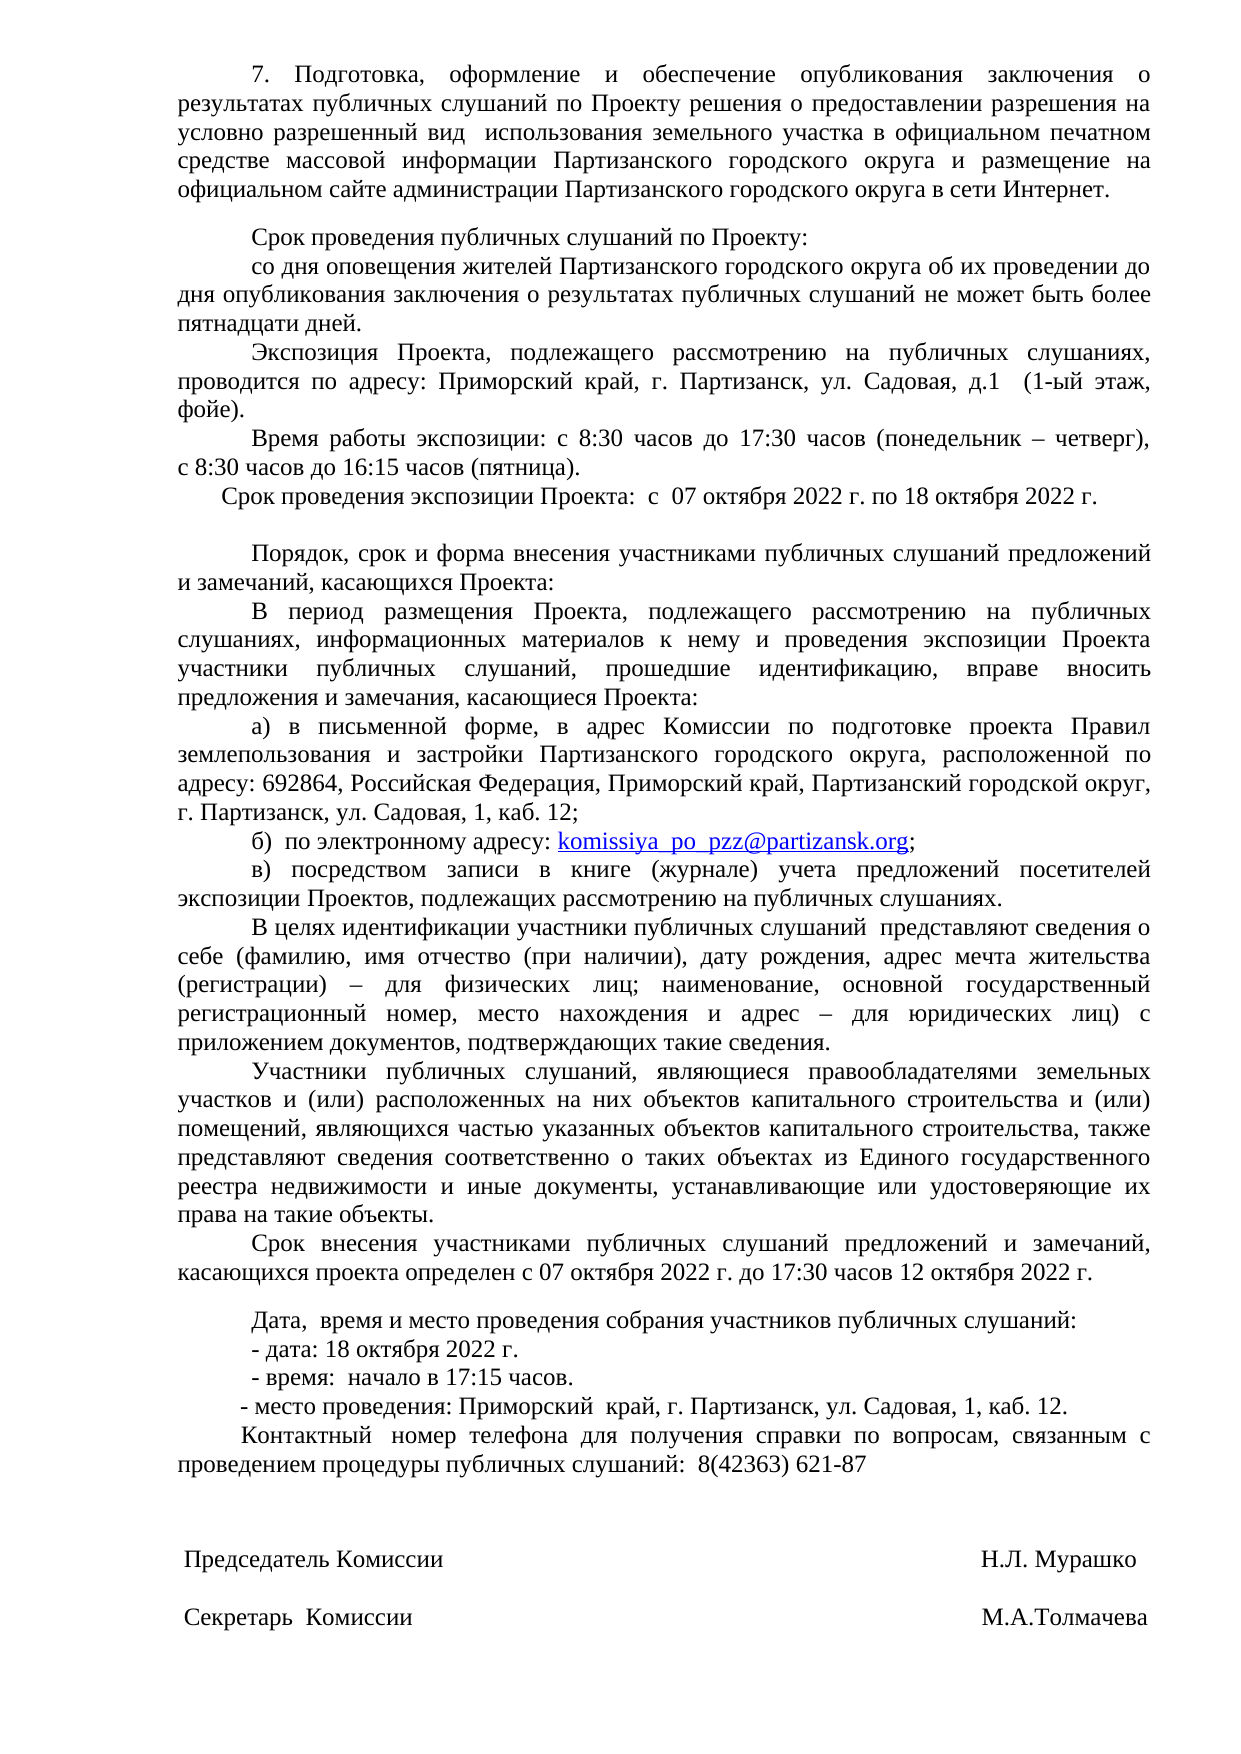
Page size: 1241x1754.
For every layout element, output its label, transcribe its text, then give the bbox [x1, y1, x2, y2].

text В целях идентификации участники публичных слушаний представляют сведения о себе (фамилию, имя отчество (при наличии), дату рождения, адрес мечта жительства (регистрации) – для физических лиц; наименование, основной государственный регистрационный номер, место нахождения и адрес – для юридических лиц) с приложением документов, подтверждающих такие сведения. [177, 912, 1152, 1056]
list Экспозиция Проекта, подлежащего рассмотрению на публичных слушаниях, проводится по адресу: Приморский край, г. Партизанск, ул. Садовая, д.1 (1-ый этаж, фойе). [177, 337, 1152, 423]
text Председатель Комиссии Н.Л. Мурашко [177, 1544, 1152, 1573]
text Порядок, срок и форма внесения участниками публичных слушаний предложений и замечаний, касающихся Проекта: [177, 538, 1152, 596]
text Срок проведения экспозиции Проекта: с 07 октября 2022 г. по 18 октября 2022 г. [177, 481, 1152, 509]
text Время работы экспозиции: с 8:30 часов до 17:30 часов (понедельник – четверг), с 8:30 часов до 16:15 часов (пятница). [177, 423, 1152, 481]
text Секретарь Комиссии М.А.Толмачева [177, 1573, 1152, 1631]
text Участники публичных слушаний, являющиеся правообладателями земельных участков и (или) расположенных на них объектов капитального строительства и (или) помещений, являющихся частью указанных объектов капитального строительства, также представляют сведения соответственно о таких объектах из Единого государственного реестра недвижимости и иные документы, устанавливающие или удостоверяющие их права на такие объекты. [177, 1056, 1152, 1228]
text б) по электронному адресу: komissiya_po_pzz@partizansk.org; [177, 826, 1152, 854]
text в) посредством записи в книге (журнале) учета предложений посетителей экспозиции Проектов, подлежащих рассмотрению на публичных слушаниях. [177, 854, 1152, 912]
text со дня оповещения жителей Партизанского городского округа об их проведении до дня опубликования заключения о результатах публичных слушаний не может быть более пятнадцати дней. [177, 251, 1152, 337]
text - время: начало в 17:15 часов. [177, 1362, 1152, 1391]
text - дата: 18 октября 2022 г. [177, 1334, 1152, 1362]
text Дата, время и место проведения собрания участников публичных слушаний: [177, 1305, 1152, 1334]
text Срок внесения участниками публичных слушаний предложений и замечаний, касающихся проекта определен с 07 октября 2022 г. до 17:30 часов 12 октября 2022 г. [177, 1228, 1152, 1286]
text а) в письменной форме, в адрес Комиссии по подготовке проекта Правил землепользования и застройки Партизанского городского округа, расположенной по адресу: 692864, Российская Федерация, Приморский край, Партизанский городской округ, г. Партизанск, ул. Садовая, 1, каб. 12; [177, 711, 1152, 826]
text В период размещения Проекта, подлежащего рассмотрению на публичных слушаниях, информационных материалов к нему и проведения экспозиции Проекта участники публичных слушаний, прошедшие идентификацию, вправе вносить предложения и замечания, касающиеся Проекта: [177, 596, 1152, 711]
text 7. Подготовка, оформление и обеспечение опубликования заключения о результатах публичных слушаний по Проекту решения о предоставлении разрешения на условно разрешенный вид использования земельного участка в официальном печатном средстве массовой информации Партизанского городского округа и размещение на официальном сайте администрации Партизанского городского округа в сети Интернет. [177, 59, 1152, 203]
text - место проведения: Приморский край, г. Партизанск, ул. Садовая, 1, каб. 12. [177, 1391, 1152, 1420]
text Контактный номер телефона для получения справки по вопросам, связанным с проведением процедуры публичных слушаний: 8(42363) 621-87 [177, 1420, 1152, 1477]
text Срок проведения публичных слушаний по Проекту: [177, 222, 1152, 251]
